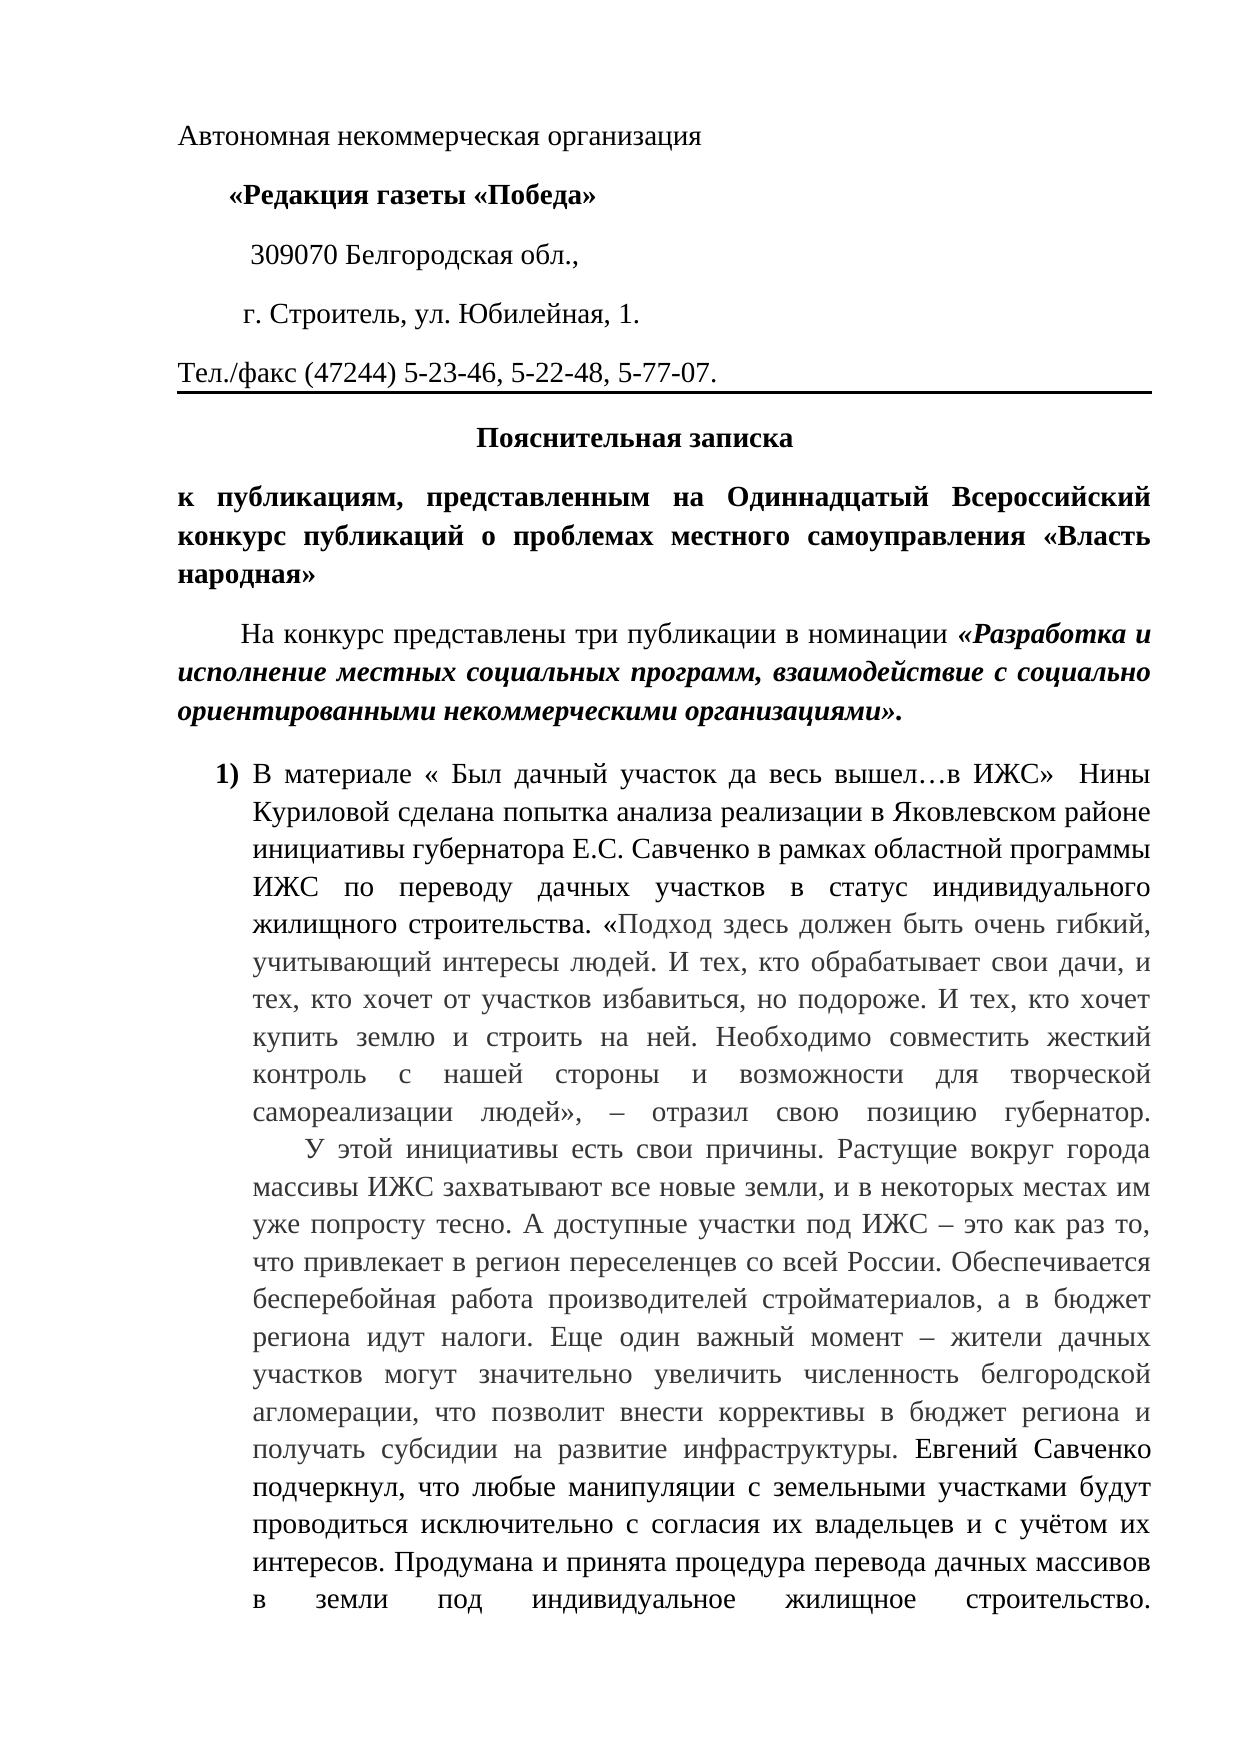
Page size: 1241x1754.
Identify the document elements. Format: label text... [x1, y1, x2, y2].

text к публикациям, представленным на Одиннадцатый Всероссийский конкурс публикаций о проблемах местного самоуправления «Власть народная» [177, 479, 1152, 590]
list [215, 752, 1152, 1615]
text Пояснительная записка [177, 420, 1152, 454]
text «Редакция газеты «Победа» [177, 177, 1152, 211]
text г. Строитель, ул. Юбилейная, 1. [177, 296, 1152, 330]
text Автономная некоммерческая организация [177, 118, 1152, 152]
text 309070 Белгородская обл., [177, 237, 1152, 270]
text Тел./факс (47244) 5-23-46, 5-22-48, 5-77-07. [177, 356, 1152, 391]
text На конкурс представлены три публикации в номинации «Разработка и исполнение местных социальных программ, взаимодействие с социально ориентированными некоммерческими организациями». [177, 616, 1152, 727]
